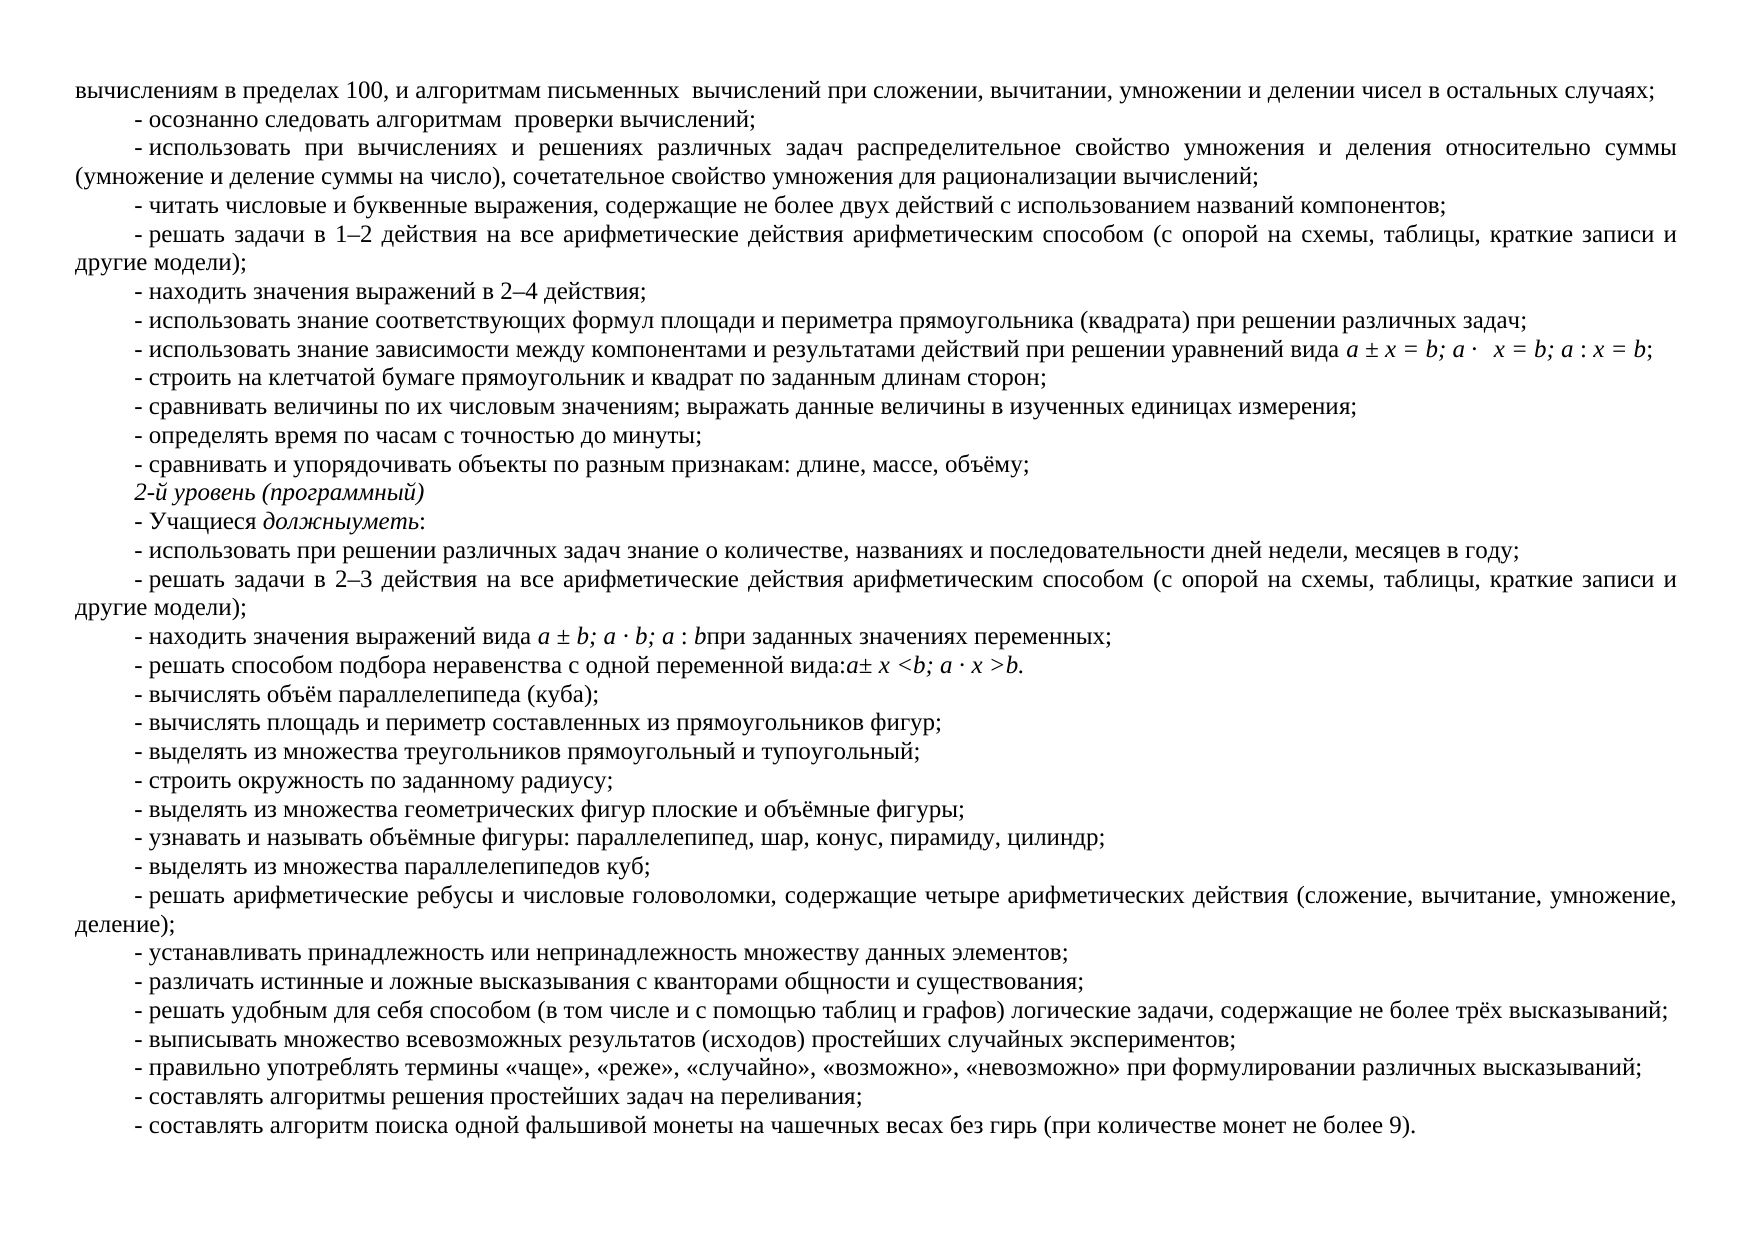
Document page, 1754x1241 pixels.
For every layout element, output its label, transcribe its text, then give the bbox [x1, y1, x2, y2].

text - правильно употреблять термины «чаще», «реже», «случайно», «возможно», «невозможно» при формулировании различных высказываний; [75, 1052, 1679, 1081]
list различать истинные и ложные высказывания с кванторами общности и существования; [75, 966, 1679, 995]
list выписывать множество всевозможных результатов (исходов) простейших случайных экспериментов; [75, 1024, 1679, 1052]
text - строить окружность по заданному радиусу; [75, 765, 1679, 794]
list использовать знание соответствующих формул площади и периметра прямоугольника (квадрата) при решении различных задач; [75, 305, 1679, 334]
list использовать знание зависимости между компонентами и результатами действий при решении уравнений вида а ± х = b; а ∙ х = b; а : х = b; [75, 334, 1679, 362]
list строить на клетчатой бумаге прямоугольник и квадрат по заданным длинам сторон; [75, 362, 1679, 391]
list читать числовые и буквенные выражения, содержащие не более двух действий с использованием названий компонентов; [75, 190, 1679, 219]
list сравнивать и упорядочивать объекты по разным признакам: длине, массе, объёму; [75, 449, 1679, 477]
list составлять алгоритмы решения простейших задач на переливания; [75, 1081, 1679, 1110]
list определять время по часам с точностью до минуты; [75, 420, 1679, 449]
list вычислять объём параллелепипеда (куба); [75, 679, 1679, 707]
list решать задачи в 2–3 действия на все арифметические действия арифметическим способом (с опорой на схемы, таблицы, краткие записи и другие модели); [75, 564, 1679, 621]
list выделять из множества геометрических фигур плоские и объёмные фигуры; [75, 794, 1679, 822]
list устанавливать принадлежность или непринадлежность множеству данных элементов; [75, 937, 1679, 966]
list решать способом подбора неравенства с одной переменной вида:а± х <b; а ∙ х >b. [75, 650, 1679, 679]
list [75, 75, 1679, 104]
list вычислять площадь и периметр составленных из прямоугольников фигур; [75, 707, 1679, 736]
text 2-й уровень (программный) [75, 477, 1679, 506]
list узнавать и называть объёмные фигуры: параллелепипед, шар, конус, пирамиду, цилиндр; [75, 822, 1679, 851]
text - выделять из множества треугольников прямоугольный и тупоугольный; [75, 736, 1679, 765]
list составлять алгоритм поиска одной фальшивой монеты на чашечных весах без гирь (при количестве монет не более 9). [75, 1110, 1679, 1139]
list осознанно следовать алгоритмам проверки вычислений; [75, 104, 1679, 132]
list использовать при вычислениях и решениях различных задач распределительное свойство умножения и деления относительно суммы (умножение и деление суммы на число), сочетательное свойство умножения для рационализации вычислений; [75, 132, 1679, 190]
list решать удобным для себя способом (в том числе и с помощью таблиц и графов) логические задачи, содержащие не более трёх высказываний; [75, 995, 1679, 1024]
list выделять из множества параллелепипедов куб; [75, 851, 1679, 880]
list использовать при решении различных задач знание о количестве, названиях и последовательности дней недели, месяцев в году; [75, 535, 1679, 564]
list Учащиеся должныуметь: [75, 506, 1679, 535]
list находить значения выражений вида а ± b; а ∙ b; а : bпри заданных значениях переменных; [75, 621, 1679, 650]
list сравнивать величины по их числовым значениям; выражать данные величины в изученных единицах измерения; [75, 391, 1679, 420]
list находить значения выражений в 2–4 действия; [75, 276, 1679, 305]
list решать задачи в 1–2 действия на все арифметические действия арифметическим способом (с опорой на схемы, таблицы, краткие записи и другие модели); [75, 219, 1679, 276]
list решать арифметические ребусы и числовые головоломки, содержащие четыре арифметических действия (сложение, вычитание, умножение, деление); [75, 880, 1679, 937]
